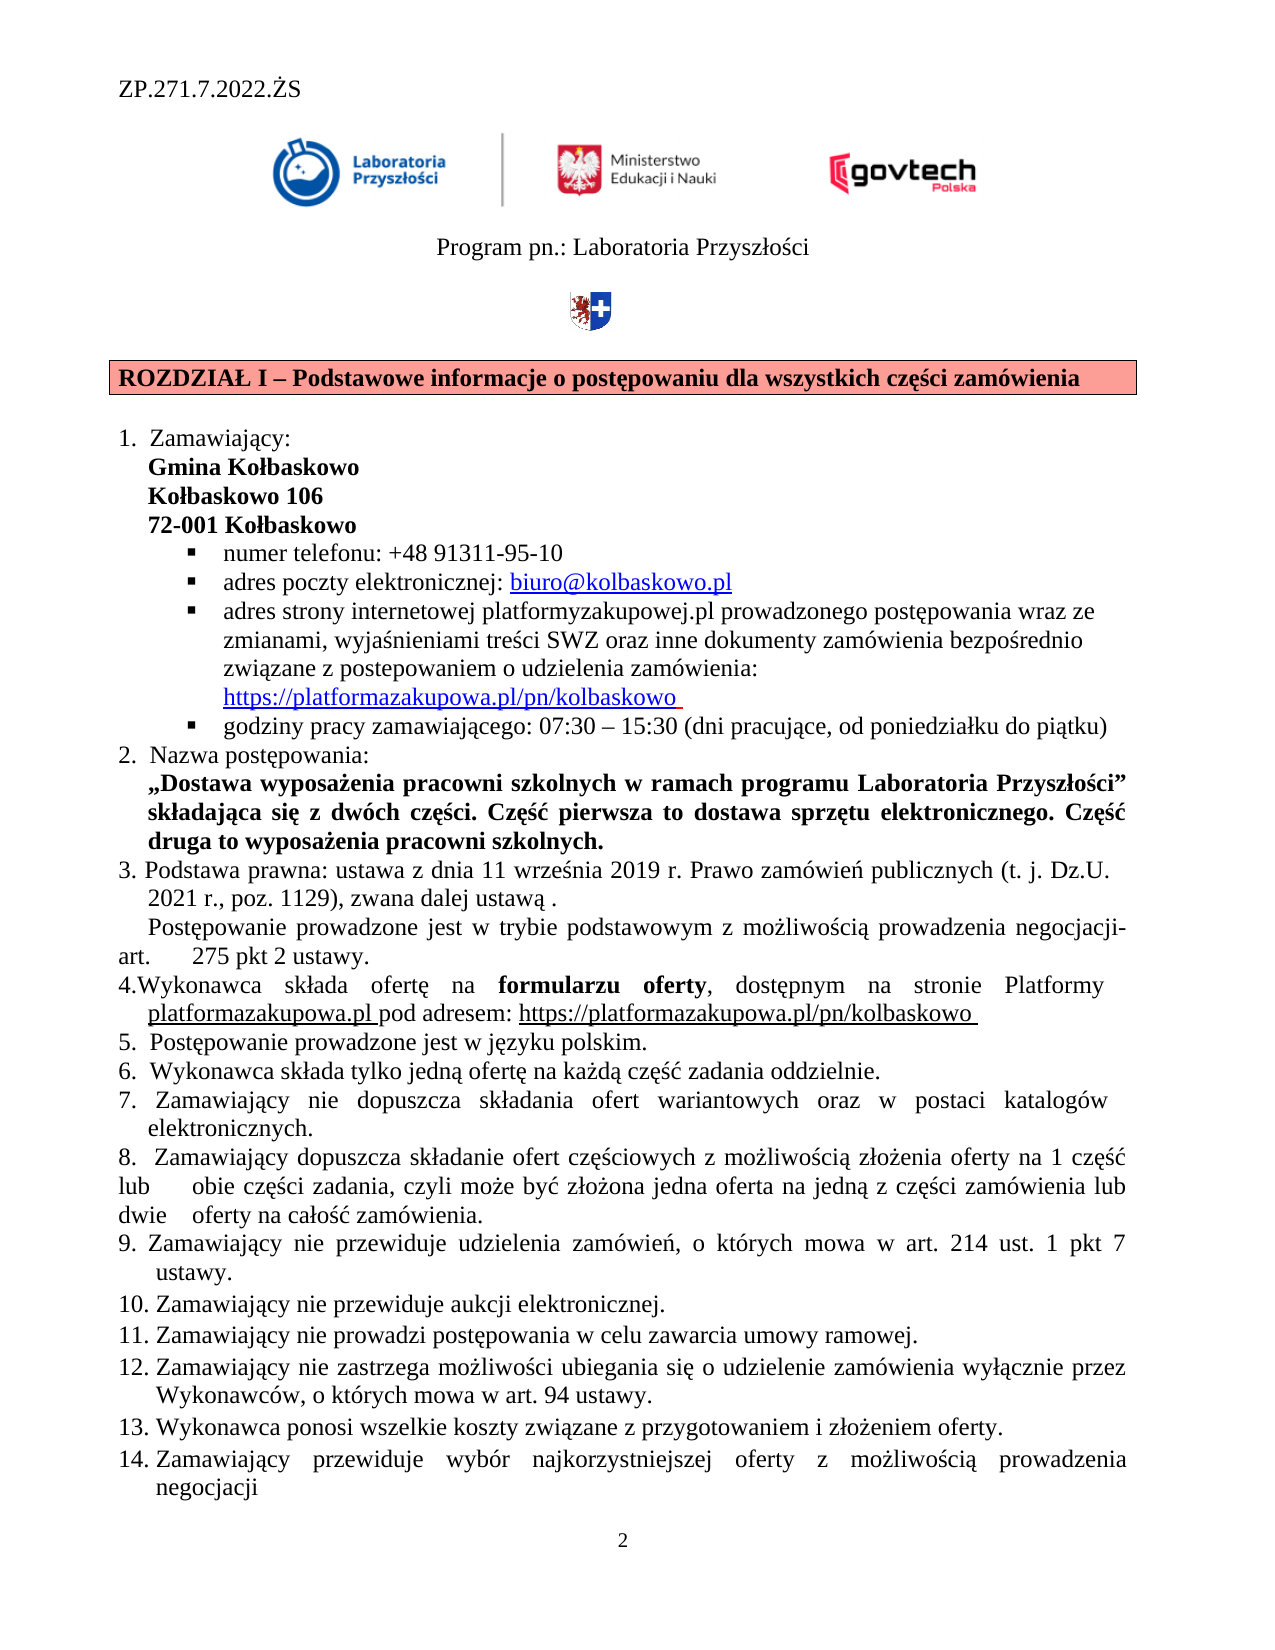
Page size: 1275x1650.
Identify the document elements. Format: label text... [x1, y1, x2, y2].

text 3. Podstawa prawna: ustawa z dnia 11 września 2019 r. Prawo zamówień publicznych (t. j. Dz.U. 2021 r., poz. 1129), zwana dalej ustawą . [118, 855, 1127, 912]
text Kołbaskowo 106 [118, 481, 1127, 510]
text 8. Zamawiający dopuszcza składanie ofert częściowych z możliwością złożenia oferty na 1 część lub obie części zadania, czyli może być złożona jedna oferta na jedną z części zamówienia lub dwie oferty na całość zamówienia. [118, 1142, 1127, 1228]
list Zamawiający nie zastrzega możliwości ubiegania się o udzielenie zamówienia wyłącznie przez Wykonawców, o których mowa w art. 94 ustawy. [118, 1352, 1127, 1409]
text 2. Nazwa postępowania: [118, 740, 1127, 768]
text Gmina Kołbaskowo [118, 452, 1127, 481]
text 7. Zamawiający nie dopuszcza składania ofert wariantowych oraz w postaci katalogów elektronicznych. [118, 1085, 1127, 1142]
list adres strony internetowej platformyzakupowej.pl prowadzonego postępowania wraz ze zmianami, wyjaśnieniami treści SWZ oraz inne dokumenty zamówienia bezpośrednio związane z postepowaniem o udzielenia zamówienia: https://platformazakupowa.pl/pn/kolbaskowo [186, 596, 1127, 711]
list Zamawiający przewiduje wybór najkorzystniejszej oferty z możliwością prowadzenia negocjacji [118, 1444, 1127, 1501]
text ROZDZIAŁ I – Podstawowe informacje o postępowaniu dla wszystkich części zamówienia [110, 361, 1136, 394]
list Wykonawca ponosi wszelkie koszty związane z przygotowaniem i złożeniem oferty. [118, 1412, 1127, 1441]
list numer telefonu: +48 91311-95-10 [186, 538, 1127, 567]
text „Dostawa wyposażenia pracowni szkolnych w ramach programu Laboratoria Przyszłości” składająca się z dwóch części. Część pierwsza to dostawa sprzętu elektronicznego. Część druga to wyposażenia pracowni szkolnych. [118, 768, 1127, 855]
list Zamawiający nie prowadzi postępowania w celu zawarcia umowy ramowej. [118, 1320, 1127, 1349]
text Postępowanie prowadzone jest w trybie podstawowym z możliwością prowadzenia negocjacji- art. 275 pkt 2 ustawy. [118, 912, 1127, 970]
list Zamawiający nie przewiduje udzielenia zamówień, o których mowa w art. 214 ust. 1 pkt 7 ustawy. [118, 1228, 1127, 1286]
text 6. Wykonawca składa tylko jedną ofertę na każdą część zadania oddzielnie. [118, 1056, 1127, 1085]
picture [254, 131, 991, 214]
text 1. Zamawiający: [118, 423, 1127, 452]
text 4.Wykonawca składa ofertę na formularzu oferty, dostępnym na stronie Platformy platformazakupowa.pl pod adresem: https://platformazakupowa.pl/pn/kolbaskowo [118, 970, 1127, 1027]
text 5. Postępowanie prowadzone jest w języku polskim. [118, 1027, 1127, 1056]
list adres poczty elektronicznej: biuro@kolbaskowo.pl [186, 567, 1127, 596]
list Zamawiający nie przewiduje aukcji elektronicznej. [118, 1289, 1127, 1317]
list godziny pracy zamawiającego: 07:30 – 15:30 (dni pracujące, od poniedziałku do piątku) [186, 711, 1127, 740]
text 72-001 Kołbaskowo [118, 510, 1127, 538]
